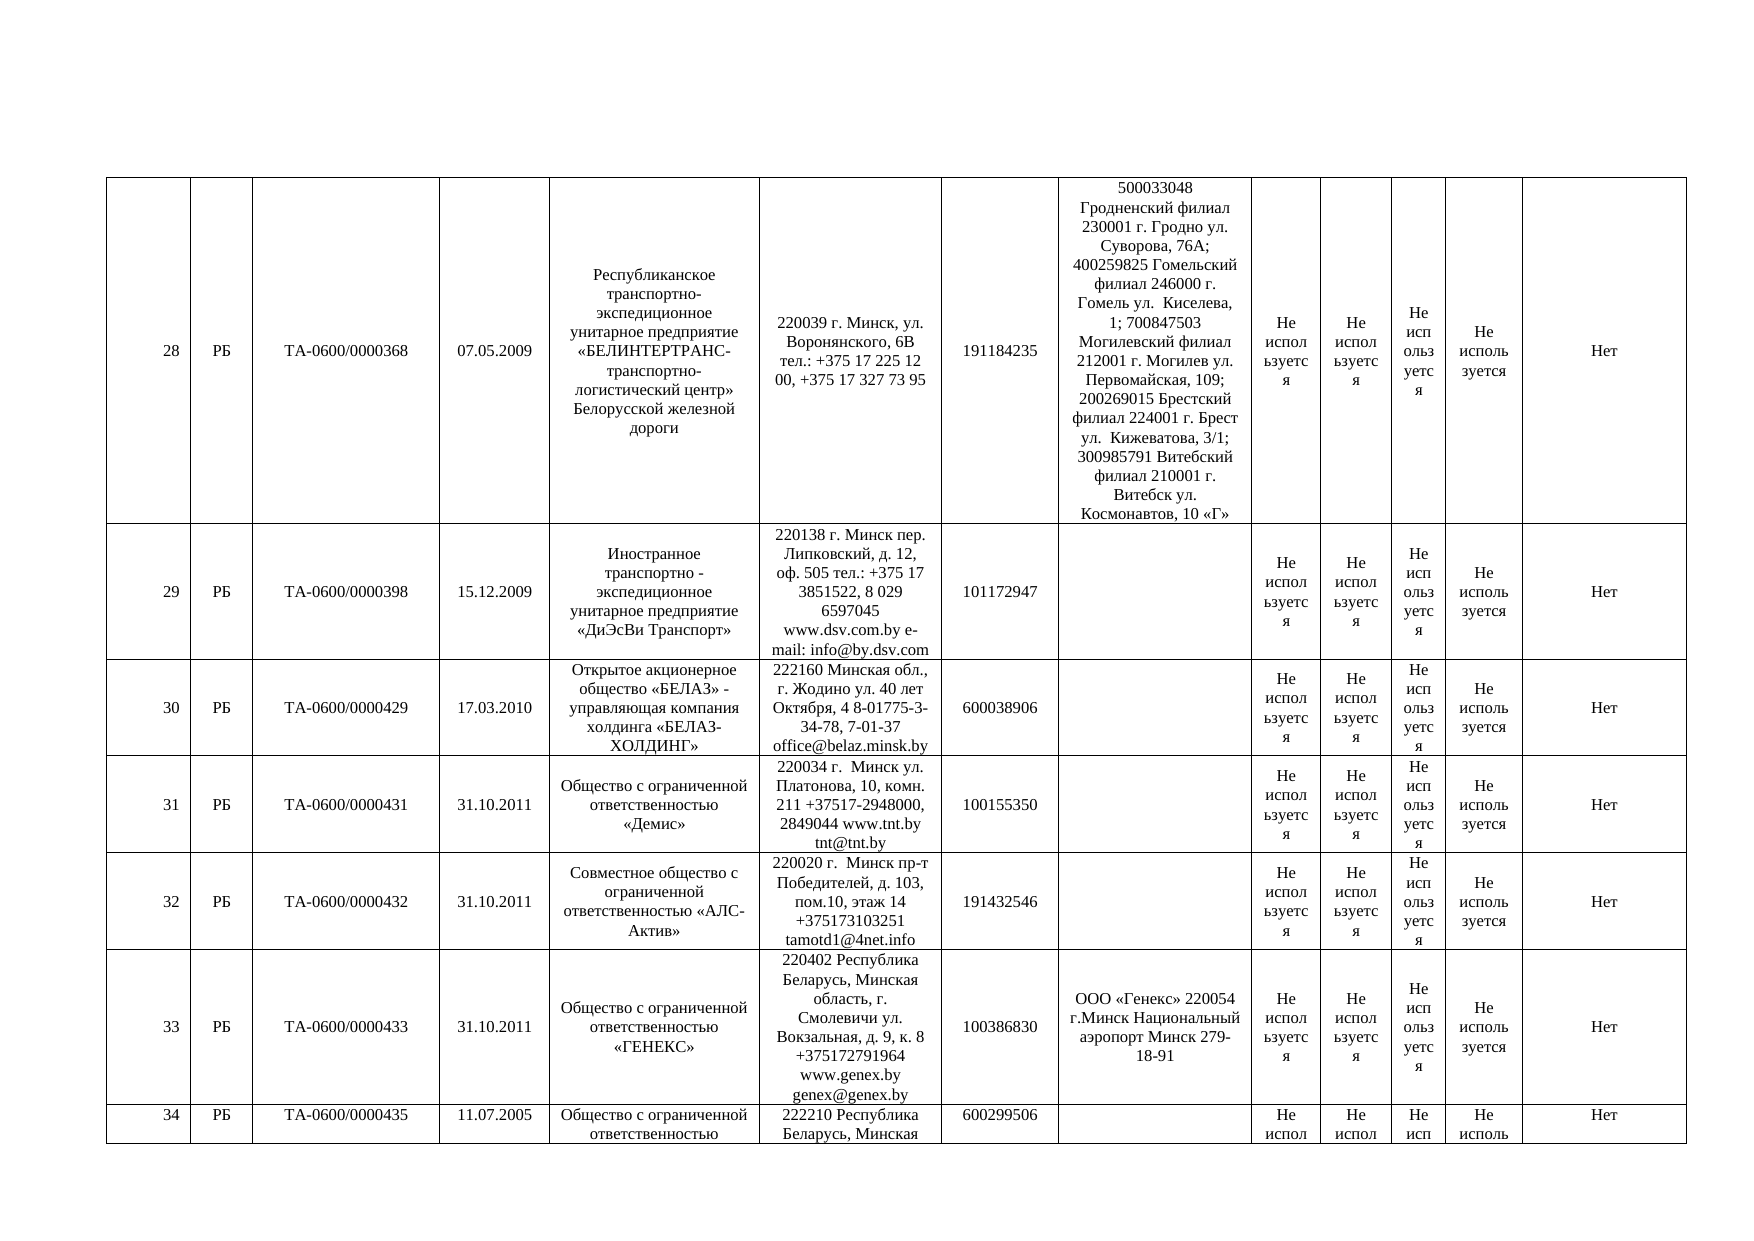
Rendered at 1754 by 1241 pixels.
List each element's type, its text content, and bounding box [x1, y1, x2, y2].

table_cell Не используется [1446, 756, 1522, 852]
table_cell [760, 1105, 941, 1143]
table_cell 500033048 Гродненский филиал 230001 г. Гродно ул. Суворова, 76А; 400259825 Гомельский филиал 246000 г. Гомель ул. Киселева, 1; 700847503 Могилевский филиал 212001 г. Могилев ул. Первомайская, 109; 200269015 Брестский филиал 224001 г. Брест ул. Кижеватова, 3/1; 300985791 Витебский филиал 210001 г. Витебск ул. Космонавтов, 10 «Г» [1059, 178, 1251, 523]
table_cell 32 [107, 853, 190, 949]
table_cell Не используется [1252, 756, 1320, 852]
table_cell Открытое акционерное общество «БЕЛАЗ» - управляющая компания холдинга «БЕЛАЗ-ХОЛДИНГ» [550, 660, 759, 755]
table_cell Совместное общество с ограниченной ответственностью «АЛС-Актив» [550, 853, 759, 949]
table_cell [1059, 1105, 1251, 1143]
table_cell Не используется [1252, 853, 1320, 949]
table_cell 31 [107, 756, 190, 852]
table_cell РБ [191, 853, 252, 949]
table_cell 101172947 [942, 524, 1058, 658]
table_cell [1059, 660, 1251, 755]
table_cell Не используется [1392, 950, 1445, 1103]
table_cell 100155350 [942, 756, 1058, 852]
table_cell Не используется [1446, 660, 1522, 755]
table_cell ТА-0600/0000435 [253, 1105, 439, 1143]
table_cell Нет [1523, 178, 1686, 523]
table_cell 29 [107, 524, 190, 658]
table_cell 11.07.2005 [440, 1105, 549, 1143]
table_cell [1059, 853, 1251, 949]
table_cell Не используется [1252, 1105, 1320, 1143]
table_cell Не используется [1321, 950, 1391, 1103]
table_cell Не используется [1321, 660, 1391, 755]
table_cell Не используется [1392, 524, 1445, 658]
table_cell 600299506 [942, 1105, 1058, 1143]
table_cell Не используется [1446, 853, 1522, 949]
table_cell РБ [191, 178, 252, 523]
table_cell Не используется [1392, 660, 1445, 755]
table_cell РБ [191, 660, 252, 755]
table_cell Иностранное транспортно - экспедиционное унитарное предприятие «ДиЭсВи Транспорт» [550, 524, 759, 658]
table_cell Нет [1523, 524, 1686, 658]
table_cell Не используется [1446, 1105, 1522, 1143]
table_cell Не используется [1446, 950, 1522, 1103]
table_cell ТА-0600/0000398 [253, 524, 439, 658]
table_cell Не используется [1321, 1105, 1391, 1143]
table_cell 220138 г. Минск пер. Липковский, д. 12, оф. 505 тел.: +375 17 3851522, 8 029 6597045 www.dsv.com.by e-mail: info@by.dsv.com [760, 524, 941, 658]
table_cell ООО «Генекс» 220054 г.Минск Национальный аэропорт Минск 279-18-91 [1059, 950, 1251, 1103]
table_cell 28 [107, 178, 190, 523]
table_cell Нет [1523, 1105, 1686, 1143]
table_cell 31.10.2011 [440, 950, 549, 1103]
table_cell ТА-0600/0000432 [253, 853, 439, 949]
table_cell [1059, 756, 1251, 852]
table_cell 191432546 [942, 853, 1058, 949]
table_cell Общество с ограниченной ответственностью «Демис» [550, 756, 759, 852]
table_cell 100386830 [942, 950, 1058, 1103]
table_cell Не используется [1446, 524, 1522, 658]
table_cell Не используется [1392, 1105, 1445, 1143]
table_cell Не используется [1446, 178, 1522, 523]
table_cell Не используется [1321, 178, 1391, 523]
table_cell 31.10.2011 [440, 853, 549, 949]
table_cell 17.03.2010 [440, 660, 549, 755]
table_cell 33 [107, 950, 190, 1103]
table_cell Не используется [1252, 950, 1320, 1103]
table_cell 222160 Минская обл., г. Жодино ул. 40 лет Октября, 4 8-01775-3-34-78, 7-01-37 office@belaz.minsk.by [760, 660, 941, 755]
table_cell Не используется [1392, 178, 1445, 523]
table_cell 191184235 [942, 178, 1058, 523]
table_cell ТА-0600/0000433 [253, 950, 439, 1103]
table_cell 220402 Республика Беларусь, Минская область, г. Смолевичи ул. Вокзальная, д. 9, к. 8 +375172791964 www.genex.by genex@genex.by [760, 950, 941, 1103]
table_cell РБ [191, 756, 252, 852]
table_cell 34 [107, 1105, 190, 1143]
table_cell Республиканское транспортно-экспедиционное унитарное предприятие «БЕЛИНТЕРТРАНС-транспортно-логистический центр» Белорусской железной дороги [550, 178, 759, 523]
table_cell Не используется [1252, 178, 1320, 523]
table_cell ТА-0600/0000429 [253, 660, 439, 755]
table_cell 15.12.2009 [440, 524, 549, 658]
table_cell [1059, 524, 1251, 658]
table_cell РБ [191, 524, 252, 658]
table_cell 600038906 [942, 660, 1058, 755]
table_cell ТА-0600/0000431 [253, 756, 439, 852]
table_cell РБ [191, 950, 252, 1103]
table_cell РБ [191, 1105, 252, 1143]
table_cell Нет [1523, 756, 1686, 852]
table_cell Нет [1523, 853, 1686, 949]
table_cell Не используется [1392, 756, 1445, 852]
table_cell Нет [1523, 950, 1686, 1103]
table_cell Не используется [1252, 524, 1320, 658]
table_cell 07.05.2009 [440, 178, 549, 523]
table_cell Не используется [1321, 853, 1391, 949]
table_cell Не используется [1392, 853, 1445, 949]
table_cell Не используется [1321, 524, 1391, 658]
table_cell 220020 г. Минск пр-т Победителей, д. 103, пом.10, этаж 14 +375173103251 tamotd1@4net.info [760, 853, 941, 949]
table_cell 220039 г. Минск, ул. Воронянского, 6В тел.: +375 17 225 12 00, +375 17 327 73 95 [760, 178, 941, 523]
table_cell 220034 г. Минск ул. Платонова, 10, комн. 211 +37517-2948000, 2849044 www.tnt.by tnt@tnt.by [760, 756, 941, 852]
table_cell 30 [107, 660, 190, 755]
table_cell Общество с ограниченной ответственностью «ГЕНЕКС» [550, 950, 759, 1103]
table_cell Не используется [1252, 660, 1320, 755]
table_cell ТА-0600/0000368 [253, 178, 439, 523]
table_cell Нет [1523, 660, 1686, 755]
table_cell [550, 1105, 759, 1143]
table_cell Не используется [1321, 756, 1391, 852]
table_cell 31.10.2011 [440, 756, 549, 852]
